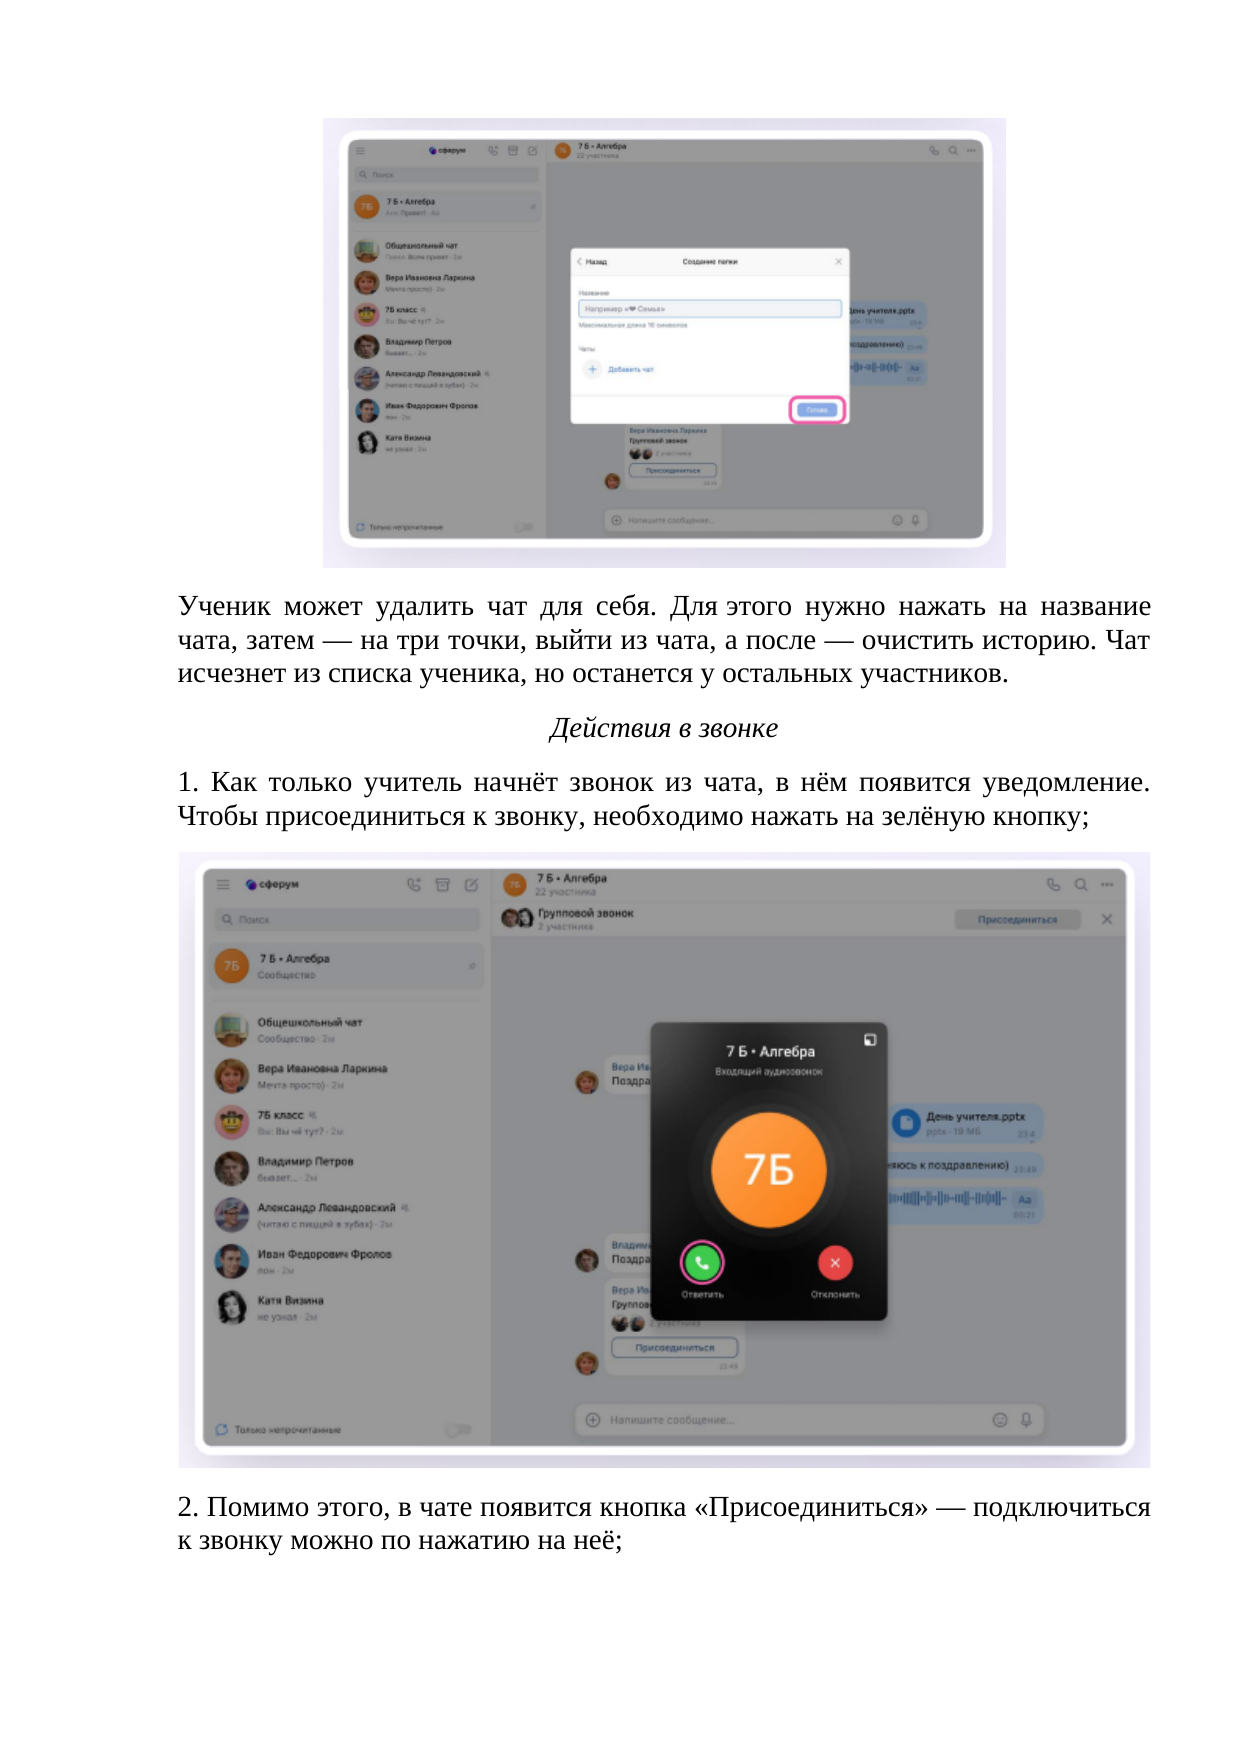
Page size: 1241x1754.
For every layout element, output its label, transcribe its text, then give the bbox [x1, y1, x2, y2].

text 1. Как только учитель начнёт звонок из чата, в нём появится уведомление. Чтобы присоединиться к звонку, необходимо нажать на зелёную кнопку; [177, 764, 1152, 831]
picture [323, 118, 1006, 568]
text 2. Помимо этого, в чате появится кнопка «Присоединиться» — подключиться к звонку можно по нажатию на неё; [177, 1489, 1152, 1556]
picture [178, 852, 1151, 1468]
text Действия в звонке [177, 710, 1152, 743]
text Ученик может удалить чат для себя. Для этого нужно нажать на название чата, затем — на три точки, выйти из чата, а после — очистить историю. Чат исчезнет из списка ученика, но останется у остальных участников. [177, 588, 1152, 689]
